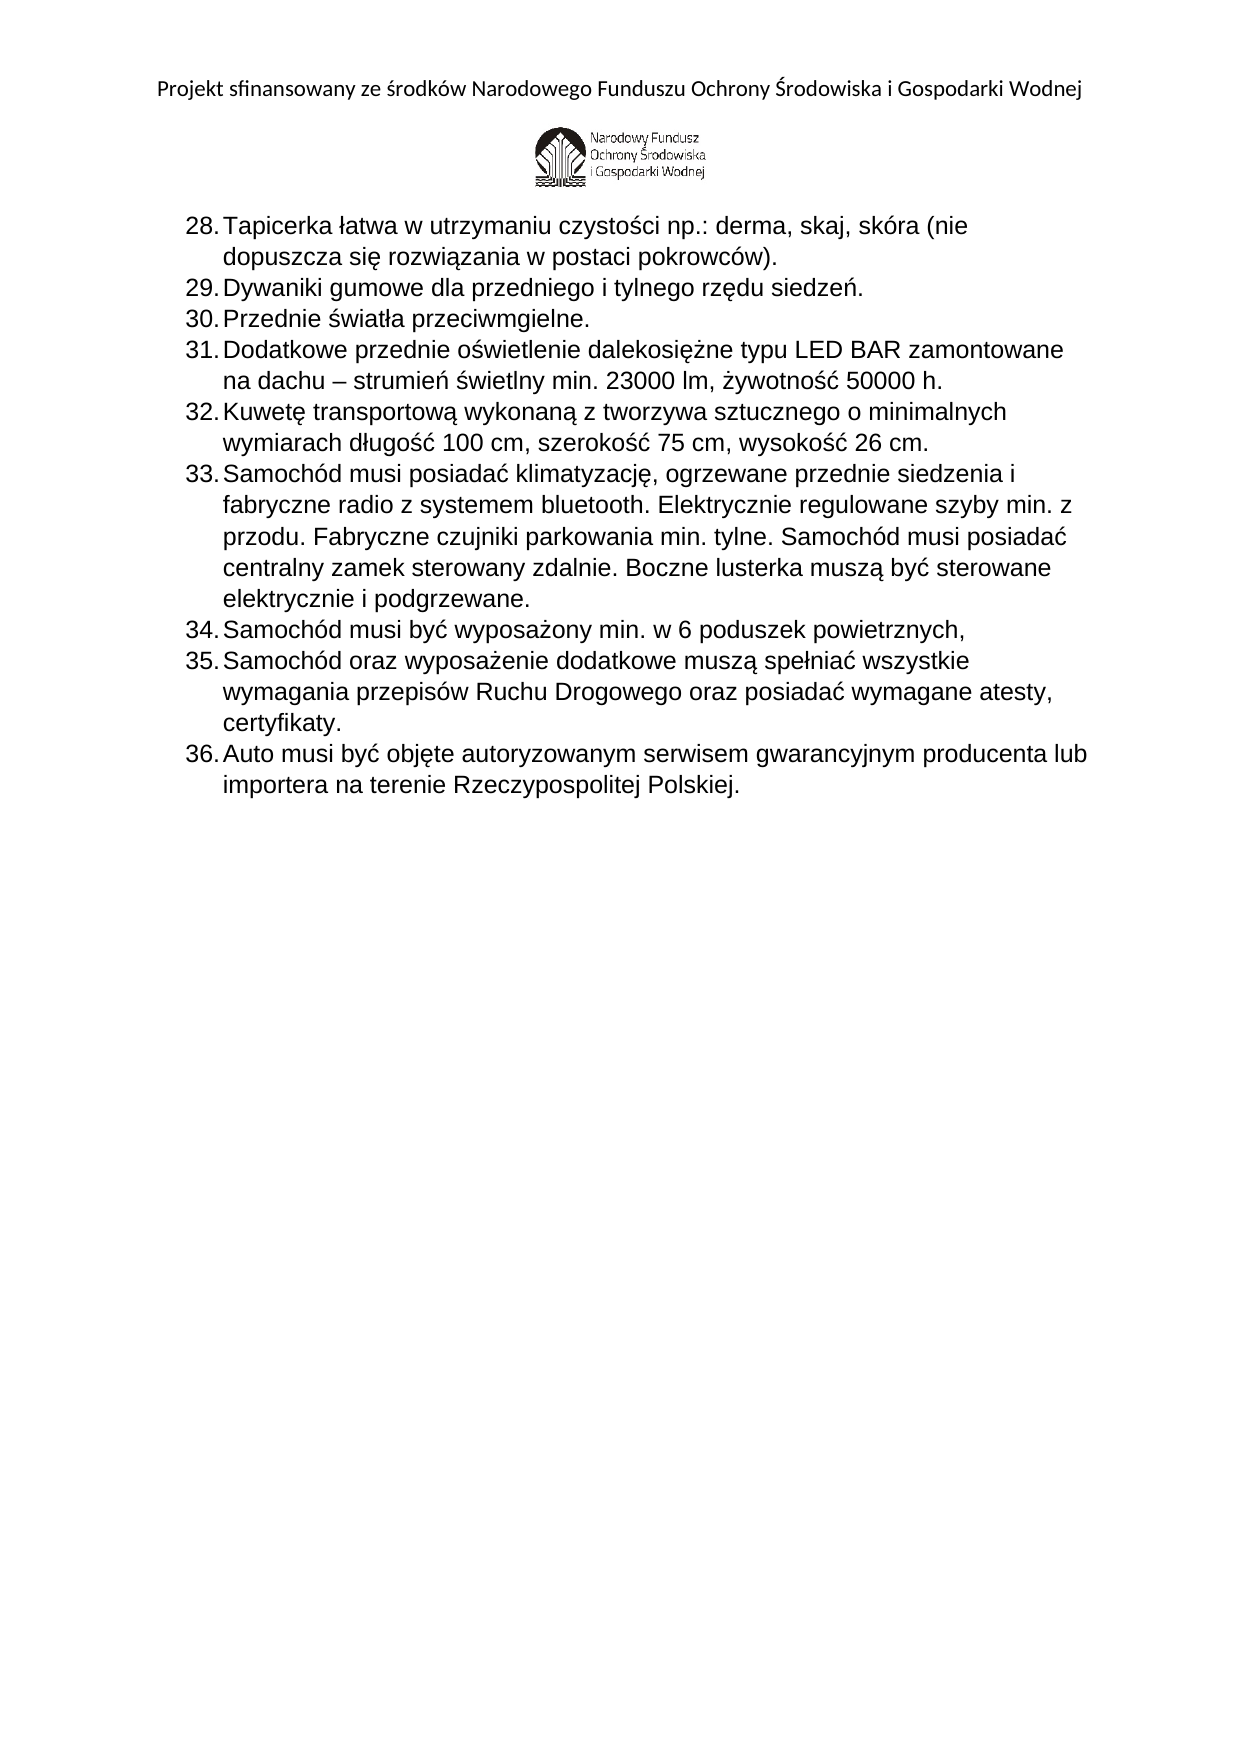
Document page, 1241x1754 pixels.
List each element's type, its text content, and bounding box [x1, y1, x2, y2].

list Samochód musi być wyposażony min. w 6 poduszek powietrznych, [185, 615, 1093, 643]
picture [509, 101, 731, 212]
list Dywaniki gumowe dla przedniego i tylnego rzędu siedzeń. [185, 273, 1093, 302]
list Samochód musi posiadać klimatyzację, ogrzewane przednie siedzenia i fabryczne radio z systemem bluetooth. Elektrycznie regulowane szyby min. z przodu. Fabryczne czujniki parkowania min. tylne. Samochód musi posiadać centralny zamek sterowany zdalnie. Boczne lusterka muszą być sterowane elektrycznie i podgrzewane. [185, 459, 1093, 612]
list Kuwetę transportową wykonaną z tworzywa sztucznego o minimalnych wymiarach długość 100 cm, szerokość 75 cm, wysokość 26 cm. [185, 397, 1093, 457]
list Tapicerka łatwa w utrzymaniu czystości np.: derma, skaj, skóra (nie dopuszcza się rozwiązania w postaci pokrowców). [185, 211, 1093, 271]
list Auto musi być objęte autoryzowanym serwisem gwarancyjnym producenta lub importera na terenie Rzeczypospolitej Polskiej. [185, 739, 1093, 799]
list Dodatkowe przednie oświetlenie dalekosiężne typu LED BAR zamontowane na dachu – strumień świetlny min. 23000 lm, żywotność 50000 h. [185, 335, 1093, 395]
list Samochód oraz wyposażenie dodatkowe muszą spełniać wszystkie wymagania przepisów Ruchu Drogowego oraz posiadać wymagane atesty, certyfikaty. [185, 646, 1093, 737]
list Przednie światła przeciwmgielne. [185, 304, 1093, 333]
